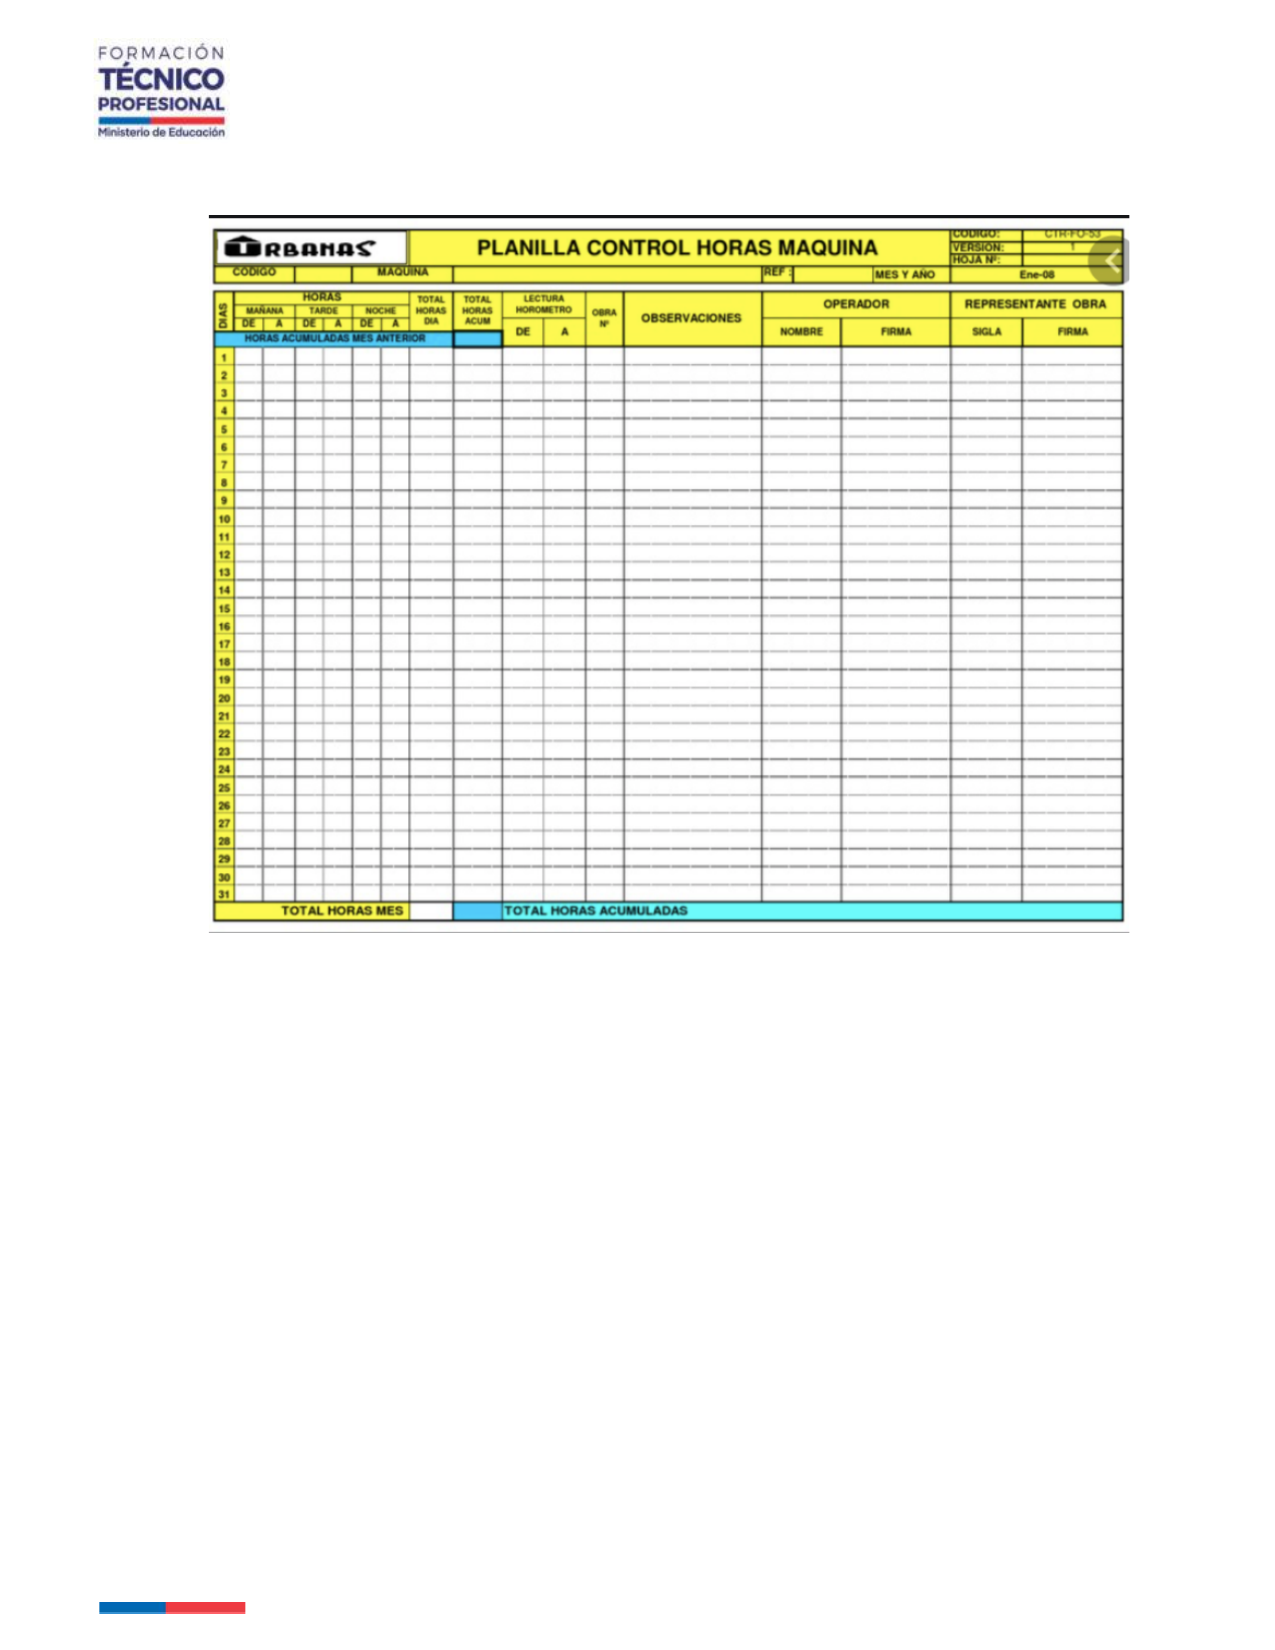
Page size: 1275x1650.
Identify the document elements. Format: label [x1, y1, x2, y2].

picture [208, 215, 1130, 933]
picture [93, 38, 230, 144]
picture [99, 1602, 246, 1614]
